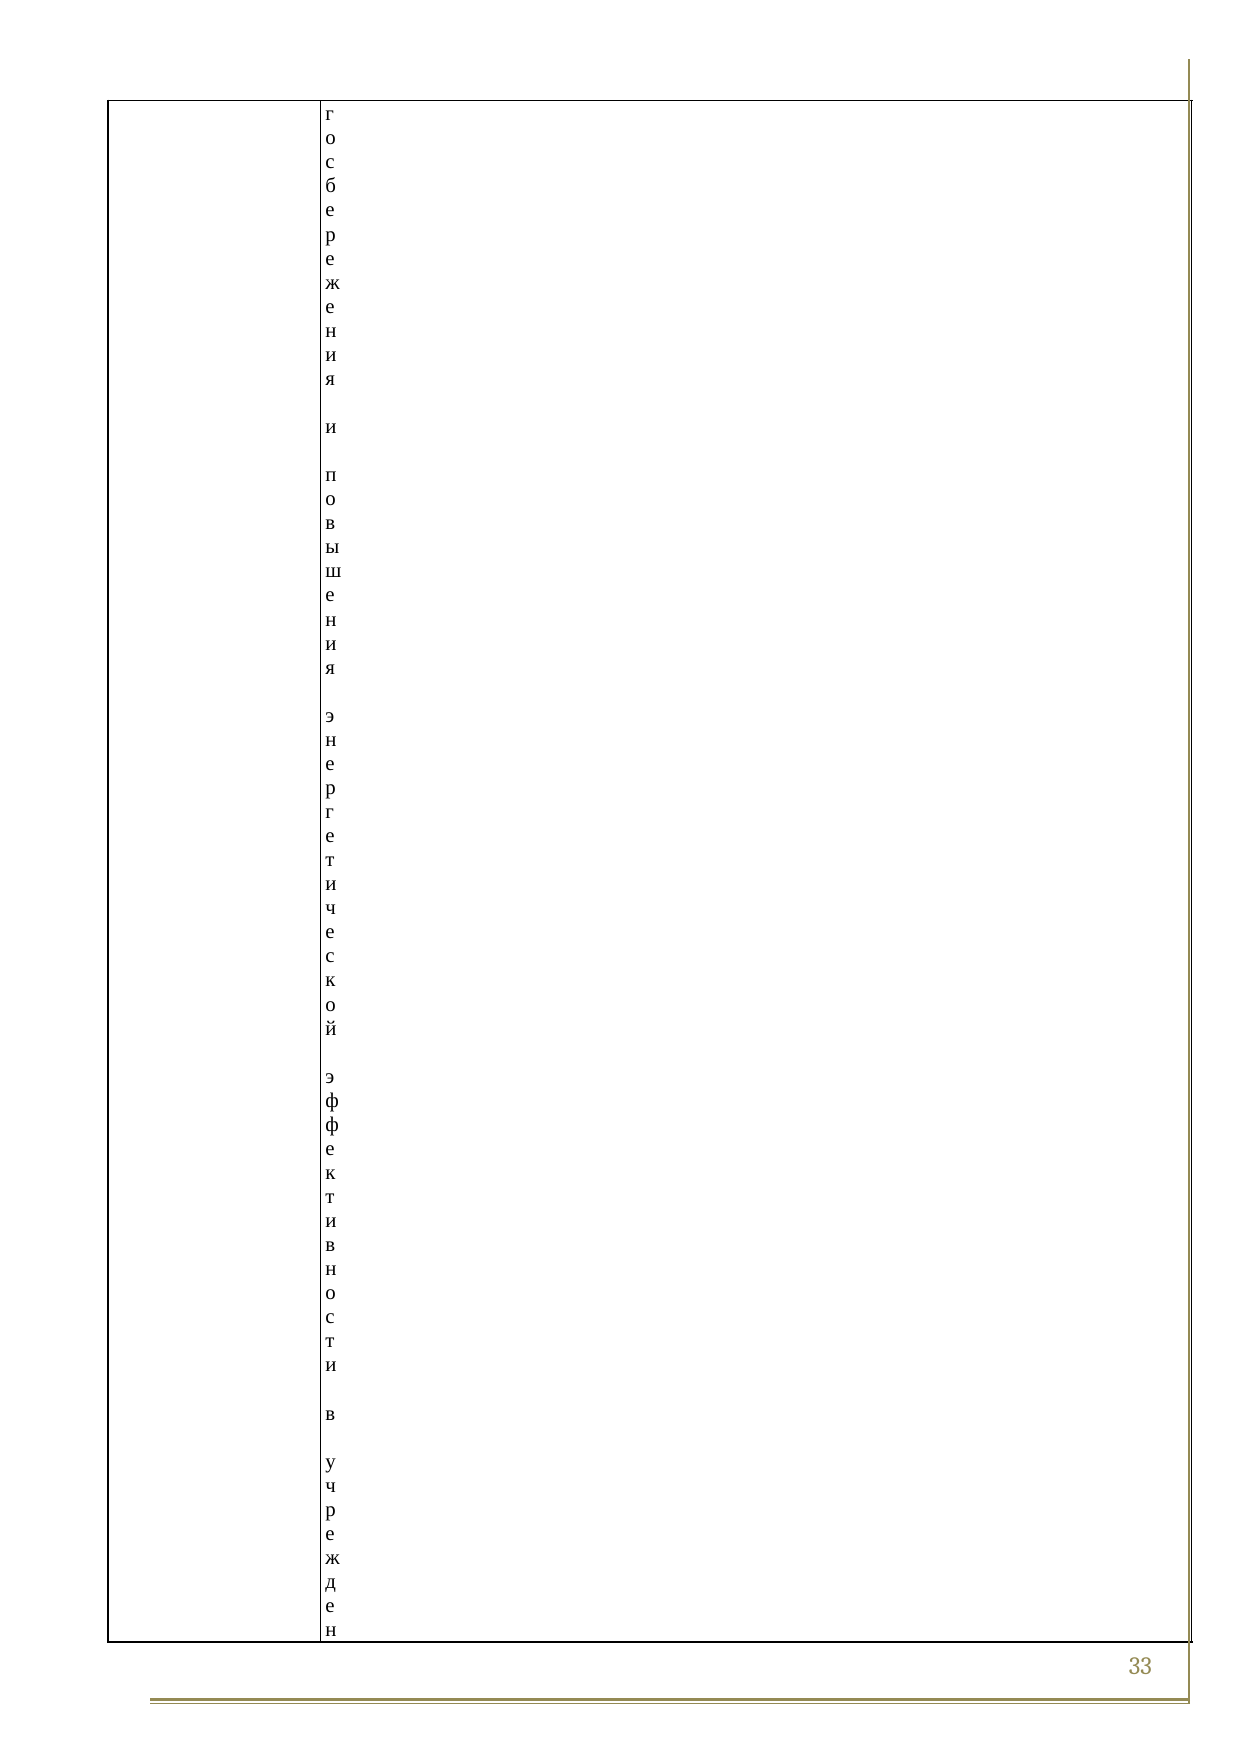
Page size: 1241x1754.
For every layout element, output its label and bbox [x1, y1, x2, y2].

table_cell [109, 101, 320, 1641]
table_cell [321, 101, 1188, 1641]
